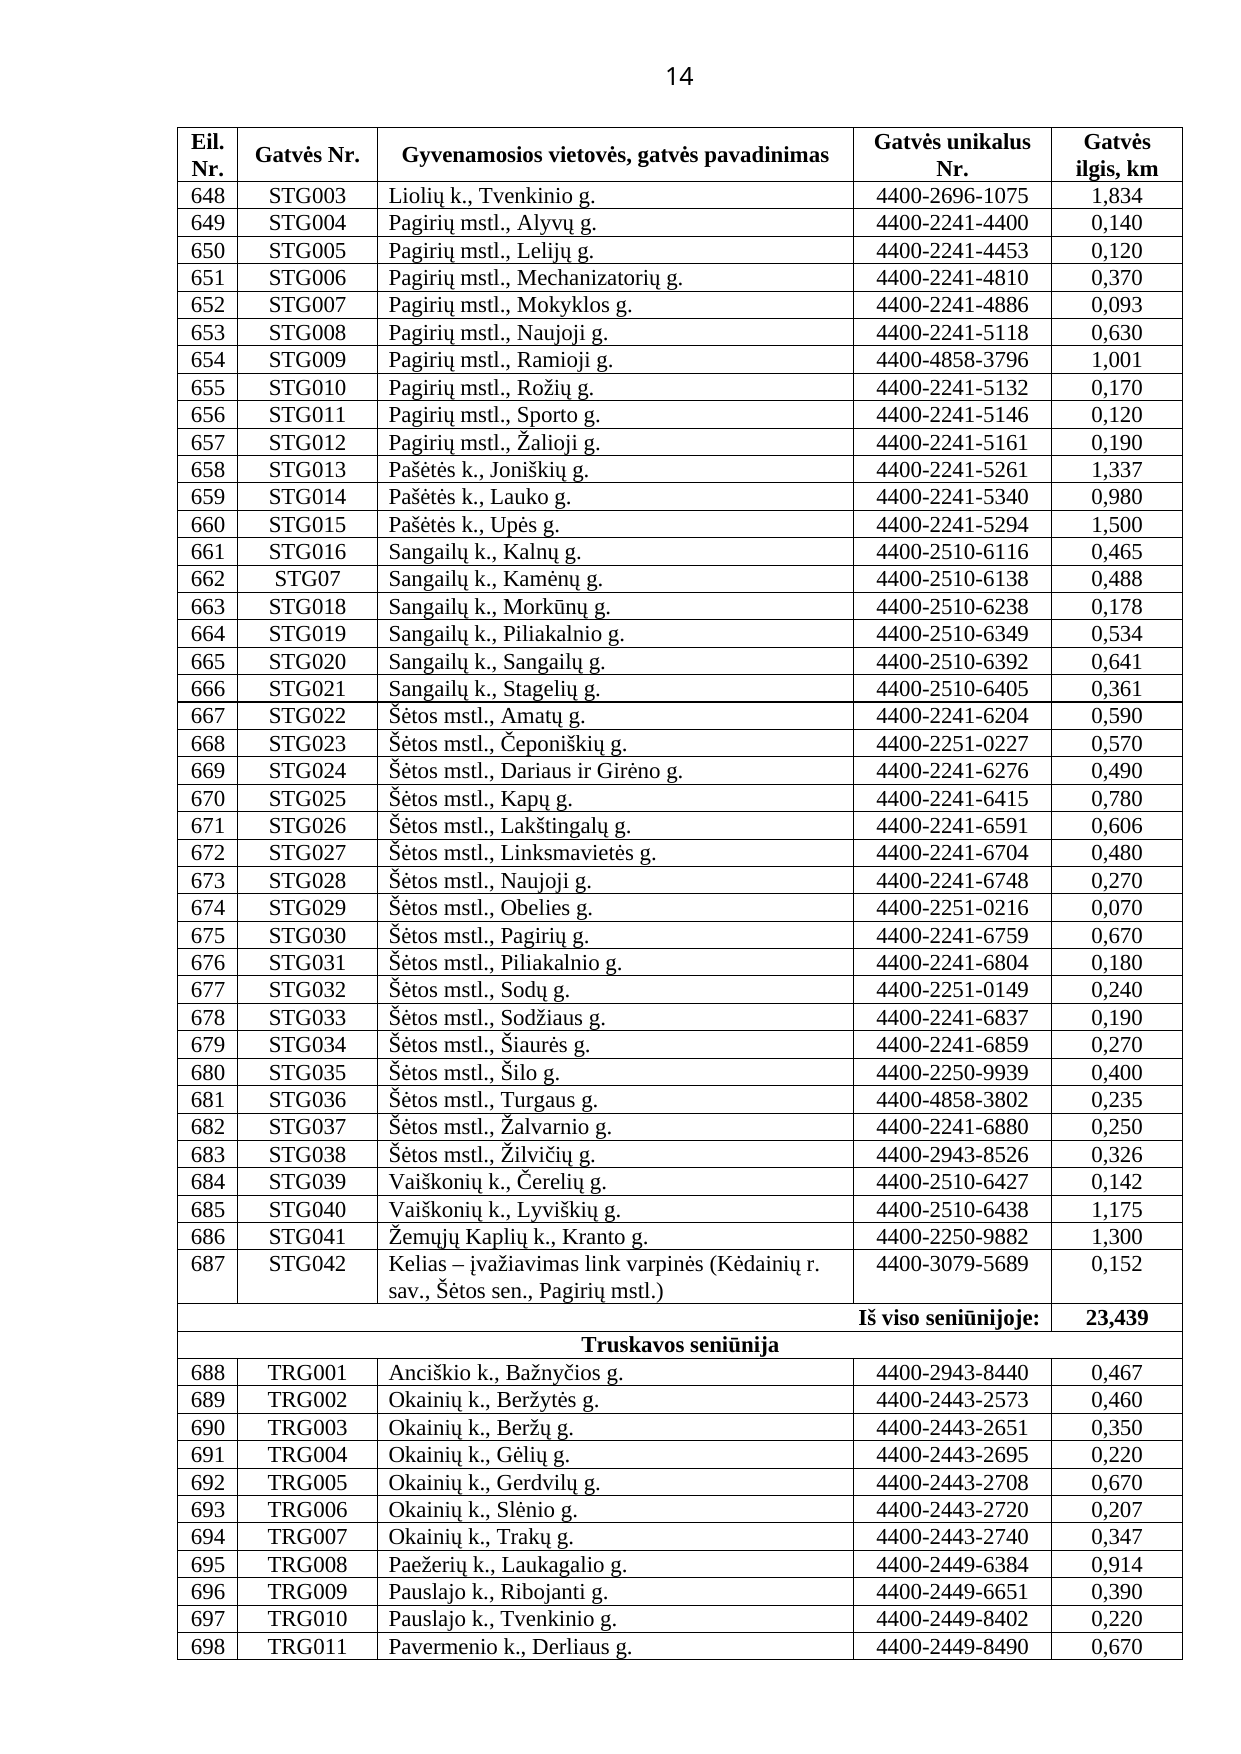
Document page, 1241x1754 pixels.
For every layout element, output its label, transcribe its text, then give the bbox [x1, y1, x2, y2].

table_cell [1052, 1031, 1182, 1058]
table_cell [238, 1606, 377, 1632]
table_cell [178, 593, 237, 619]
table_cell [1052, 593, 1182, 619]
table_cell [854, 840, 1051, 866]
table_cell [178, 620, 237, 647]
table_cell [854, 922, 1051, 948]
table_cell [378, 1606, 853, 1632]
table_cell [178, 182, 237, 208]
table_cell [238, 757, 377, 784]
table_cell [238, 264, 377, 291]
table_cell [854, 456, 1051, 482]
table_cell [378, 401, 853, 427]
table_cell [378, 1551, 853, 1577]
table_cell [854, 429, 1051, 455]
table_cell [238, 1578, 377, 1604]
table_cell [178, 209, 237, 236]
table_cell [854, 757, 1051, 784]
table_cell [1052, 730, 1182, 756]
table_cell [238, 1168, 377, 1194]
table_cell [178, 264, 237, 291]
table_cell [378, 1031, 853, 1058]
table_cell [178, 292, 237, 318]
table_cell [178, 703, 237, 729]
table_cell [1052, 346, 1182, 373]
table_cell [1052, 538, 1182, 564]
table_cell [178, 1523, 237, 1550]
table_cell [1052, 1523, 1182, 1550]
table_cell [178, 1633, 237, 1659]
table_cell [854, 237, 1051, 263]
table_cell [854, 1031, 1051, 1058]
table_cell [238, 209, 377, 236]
table_header Eil. Nr. [178, 128, 237, 181]
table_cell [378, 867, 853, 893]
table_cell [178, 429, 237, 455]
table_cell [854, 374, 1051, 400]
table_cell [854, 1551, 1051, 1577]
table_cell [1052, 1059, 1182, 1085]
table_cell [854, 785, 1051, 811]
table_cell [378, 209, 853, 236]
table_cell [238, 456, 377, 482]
table_header Gatvės unikalus Nr. [854, 128, 1051, 181]
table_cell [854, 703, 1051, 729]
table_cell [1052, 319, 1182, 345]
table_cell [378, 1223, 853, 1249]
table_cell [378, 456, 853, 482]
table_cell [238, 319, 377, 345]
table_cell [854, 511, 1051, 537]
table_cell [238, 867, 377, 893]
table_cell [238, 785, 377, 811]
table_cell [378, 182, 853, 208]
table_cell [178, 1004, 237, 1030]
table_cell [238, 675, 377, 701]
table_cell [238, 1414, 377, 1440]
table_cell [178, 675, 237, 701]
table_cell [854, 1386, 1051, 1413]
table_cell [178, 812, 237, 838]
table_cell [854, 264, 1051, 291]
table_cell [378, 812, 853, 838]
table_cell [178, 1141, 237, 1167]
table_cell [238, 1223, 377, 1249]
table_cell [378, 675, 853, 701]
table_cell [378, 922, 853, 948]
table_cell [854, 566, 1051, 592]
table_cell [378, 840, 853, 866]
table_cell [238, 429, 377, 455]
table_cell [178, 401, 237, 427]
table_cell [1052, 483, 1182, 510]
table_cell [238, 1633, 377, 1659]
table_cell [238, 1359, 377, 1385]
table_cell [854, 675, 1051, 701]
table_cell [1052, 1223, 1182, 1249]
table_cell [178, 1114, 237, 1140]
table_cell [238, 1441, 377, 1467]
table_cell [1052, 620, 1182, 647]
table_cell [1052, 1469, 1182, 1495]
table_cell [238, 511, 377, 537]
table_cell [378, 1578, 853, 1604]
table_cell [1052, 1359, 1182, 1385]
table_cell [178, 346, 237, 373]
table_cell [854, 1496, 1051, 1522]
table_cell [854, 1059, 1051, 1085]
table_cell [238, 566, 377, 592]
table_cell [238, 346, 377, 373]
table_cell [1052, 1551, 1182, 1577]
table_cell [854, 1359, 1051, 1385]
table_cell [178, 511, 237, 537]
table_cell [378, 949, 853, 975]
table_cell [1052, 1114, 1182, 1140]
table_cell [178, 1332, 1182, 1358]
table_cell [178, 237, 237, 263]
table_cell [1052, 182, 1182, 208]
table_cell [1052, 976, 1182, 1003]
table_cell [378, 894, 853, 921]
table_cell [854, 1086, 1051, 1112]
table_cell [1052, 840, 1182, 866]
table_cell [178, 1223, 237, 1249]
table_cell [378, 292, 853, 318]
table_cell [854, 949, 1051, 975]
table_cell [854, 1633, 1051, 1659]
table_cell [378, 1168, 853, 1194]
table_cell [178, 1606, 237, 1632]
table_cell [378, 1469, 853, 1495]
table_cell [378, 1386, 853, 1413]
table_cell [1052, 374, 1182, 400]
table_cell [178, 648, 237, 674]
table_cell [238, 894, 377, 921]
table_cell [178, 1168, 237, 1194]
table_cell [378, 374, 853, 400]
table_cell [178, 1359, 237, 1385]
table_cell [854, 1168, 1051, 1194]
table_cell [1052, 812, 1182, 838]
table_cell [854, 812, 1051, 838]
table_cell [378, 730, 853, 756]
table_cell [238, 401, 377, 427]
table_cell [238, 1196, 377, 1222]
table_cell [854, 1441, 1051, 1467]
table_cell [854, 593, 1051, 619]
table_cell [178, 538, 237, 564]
table_header Gatvės ilgis, km [1052, 128, 1182, 181]
table_header Gatvės Nr. [238, 128, 377, 181]
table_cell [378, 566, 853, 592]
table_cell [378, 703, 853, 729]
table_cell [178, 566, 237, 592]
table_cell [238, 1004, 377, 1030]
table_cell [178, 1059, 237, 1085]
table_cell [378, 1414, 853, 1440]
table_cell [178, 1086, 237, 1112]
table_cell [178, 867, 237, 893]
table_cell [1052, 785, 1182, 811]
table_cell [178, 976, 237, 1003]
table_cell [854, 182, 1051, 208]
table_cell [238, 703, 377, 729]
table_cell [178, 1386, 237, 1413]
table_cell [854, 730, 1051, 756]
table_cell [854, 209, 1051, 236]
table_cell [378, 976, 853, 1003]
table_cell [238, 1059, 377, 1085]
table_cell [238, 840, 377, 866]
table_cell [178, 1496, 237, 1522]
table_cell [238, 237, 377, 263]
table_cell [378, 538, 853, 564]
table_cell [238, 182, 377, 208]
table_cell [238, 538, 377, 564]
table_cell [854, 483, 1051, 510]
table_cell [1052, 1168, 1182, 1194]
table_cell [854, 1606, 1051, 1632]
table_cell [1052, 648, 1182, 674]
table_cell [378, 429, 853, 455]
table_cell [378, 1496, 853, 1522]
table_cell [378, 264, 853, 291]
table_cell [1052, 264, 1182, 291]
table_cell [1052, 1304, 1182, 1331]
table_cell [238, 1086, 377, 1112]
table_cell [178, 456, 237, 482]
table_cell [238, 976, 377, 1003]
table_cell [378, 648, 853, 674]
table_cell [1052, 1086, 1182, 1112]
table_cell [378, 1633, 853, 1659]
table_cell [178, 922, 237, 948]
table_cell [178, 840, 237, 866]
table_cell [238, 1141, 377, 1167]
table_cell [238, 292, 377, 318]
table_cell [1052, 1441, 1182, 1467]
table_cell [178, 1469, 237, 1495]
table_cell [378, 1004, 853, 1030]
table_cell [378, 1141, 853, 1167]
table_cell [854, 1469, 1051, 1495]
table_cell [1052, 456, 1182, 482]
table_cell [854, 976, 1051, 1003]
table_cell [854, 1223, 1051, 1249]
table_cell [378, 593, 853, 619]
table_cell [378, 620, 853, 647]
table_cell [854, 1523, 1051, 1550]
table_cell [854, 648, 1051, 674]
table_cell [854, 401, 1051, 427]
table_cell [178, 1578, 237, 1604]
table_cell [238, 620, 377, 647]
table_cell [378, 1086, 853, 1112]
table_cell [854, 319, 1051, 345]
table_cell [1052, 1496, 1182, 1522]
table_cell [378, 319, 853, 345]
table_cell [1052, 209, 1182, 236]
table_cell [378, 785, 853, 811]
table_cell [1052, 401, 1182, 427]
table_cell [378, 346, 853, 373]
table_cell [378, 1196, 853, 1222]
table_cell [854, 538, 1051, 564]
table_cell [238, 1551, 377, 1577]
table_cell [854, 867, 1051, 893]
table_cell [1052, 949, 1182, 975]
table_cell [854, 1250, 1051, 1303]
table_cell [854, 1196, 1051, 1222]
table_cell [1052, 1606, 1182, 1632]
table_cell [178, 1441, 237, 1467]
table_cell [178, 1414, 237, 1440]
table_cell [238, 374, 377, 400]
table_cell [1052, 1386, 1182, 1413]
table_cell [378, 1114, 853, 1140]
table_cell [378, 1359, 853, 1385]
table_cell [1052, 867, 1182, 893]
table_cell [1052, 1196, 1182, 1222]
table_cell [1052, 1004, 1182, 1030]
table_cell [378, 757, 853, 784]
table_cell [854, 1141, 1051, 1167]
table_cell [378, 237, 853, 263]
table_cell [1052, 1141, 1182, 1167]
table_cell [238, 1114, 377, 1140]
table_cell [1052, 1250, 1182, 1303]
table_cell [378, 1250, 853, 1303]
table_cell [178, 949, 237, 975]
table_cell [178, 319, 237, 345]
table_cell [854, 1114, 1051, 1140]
table_header Gyvenamosios vietovės, gatvės pavadinimas [378, 128, 853, 181]
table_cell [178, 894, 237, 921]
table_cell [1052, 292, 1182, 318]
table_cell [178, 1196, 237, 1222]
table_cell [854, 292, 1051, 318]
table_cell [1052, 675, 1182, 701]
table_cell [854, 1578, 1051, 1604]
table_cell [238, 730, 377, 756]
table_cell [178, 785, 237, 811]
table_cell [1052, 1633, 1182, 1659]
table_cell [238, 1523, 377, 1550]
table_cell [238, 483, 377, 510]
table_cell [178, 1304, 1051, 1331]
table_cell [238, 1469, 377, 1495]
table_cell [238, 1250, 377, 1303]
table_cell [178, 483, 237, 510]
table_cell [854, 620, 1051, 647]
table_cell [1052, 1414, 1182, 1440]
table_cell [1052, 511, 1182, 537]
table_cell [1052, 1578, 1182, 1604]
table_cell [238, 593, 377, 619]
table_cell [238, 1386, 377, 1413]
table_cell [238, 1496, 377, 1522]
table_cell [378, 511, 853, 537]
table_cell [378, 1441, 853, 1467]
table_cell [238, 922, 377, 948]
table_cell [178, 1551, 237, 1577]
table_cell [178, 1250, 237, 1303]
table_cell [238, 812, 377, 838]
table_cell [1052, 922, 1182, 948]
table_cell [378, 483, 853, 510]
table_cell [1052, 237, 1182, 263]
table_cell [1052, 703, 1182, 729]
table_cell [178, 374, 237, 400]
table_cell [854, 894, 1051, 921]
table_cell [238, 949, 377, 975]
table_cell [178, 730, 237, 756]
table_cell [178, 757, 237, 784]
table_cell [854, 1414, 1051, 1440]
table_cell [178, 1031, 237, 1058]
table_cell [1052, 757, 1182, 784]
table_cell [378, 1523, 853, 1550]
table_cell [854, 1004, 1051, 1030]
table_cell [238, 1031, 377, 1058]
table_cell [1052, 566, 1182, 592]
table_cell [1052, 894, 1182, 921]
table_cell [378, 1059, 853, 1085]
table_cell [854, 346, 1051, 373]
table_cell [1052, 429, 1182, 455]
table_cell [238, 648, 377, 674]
